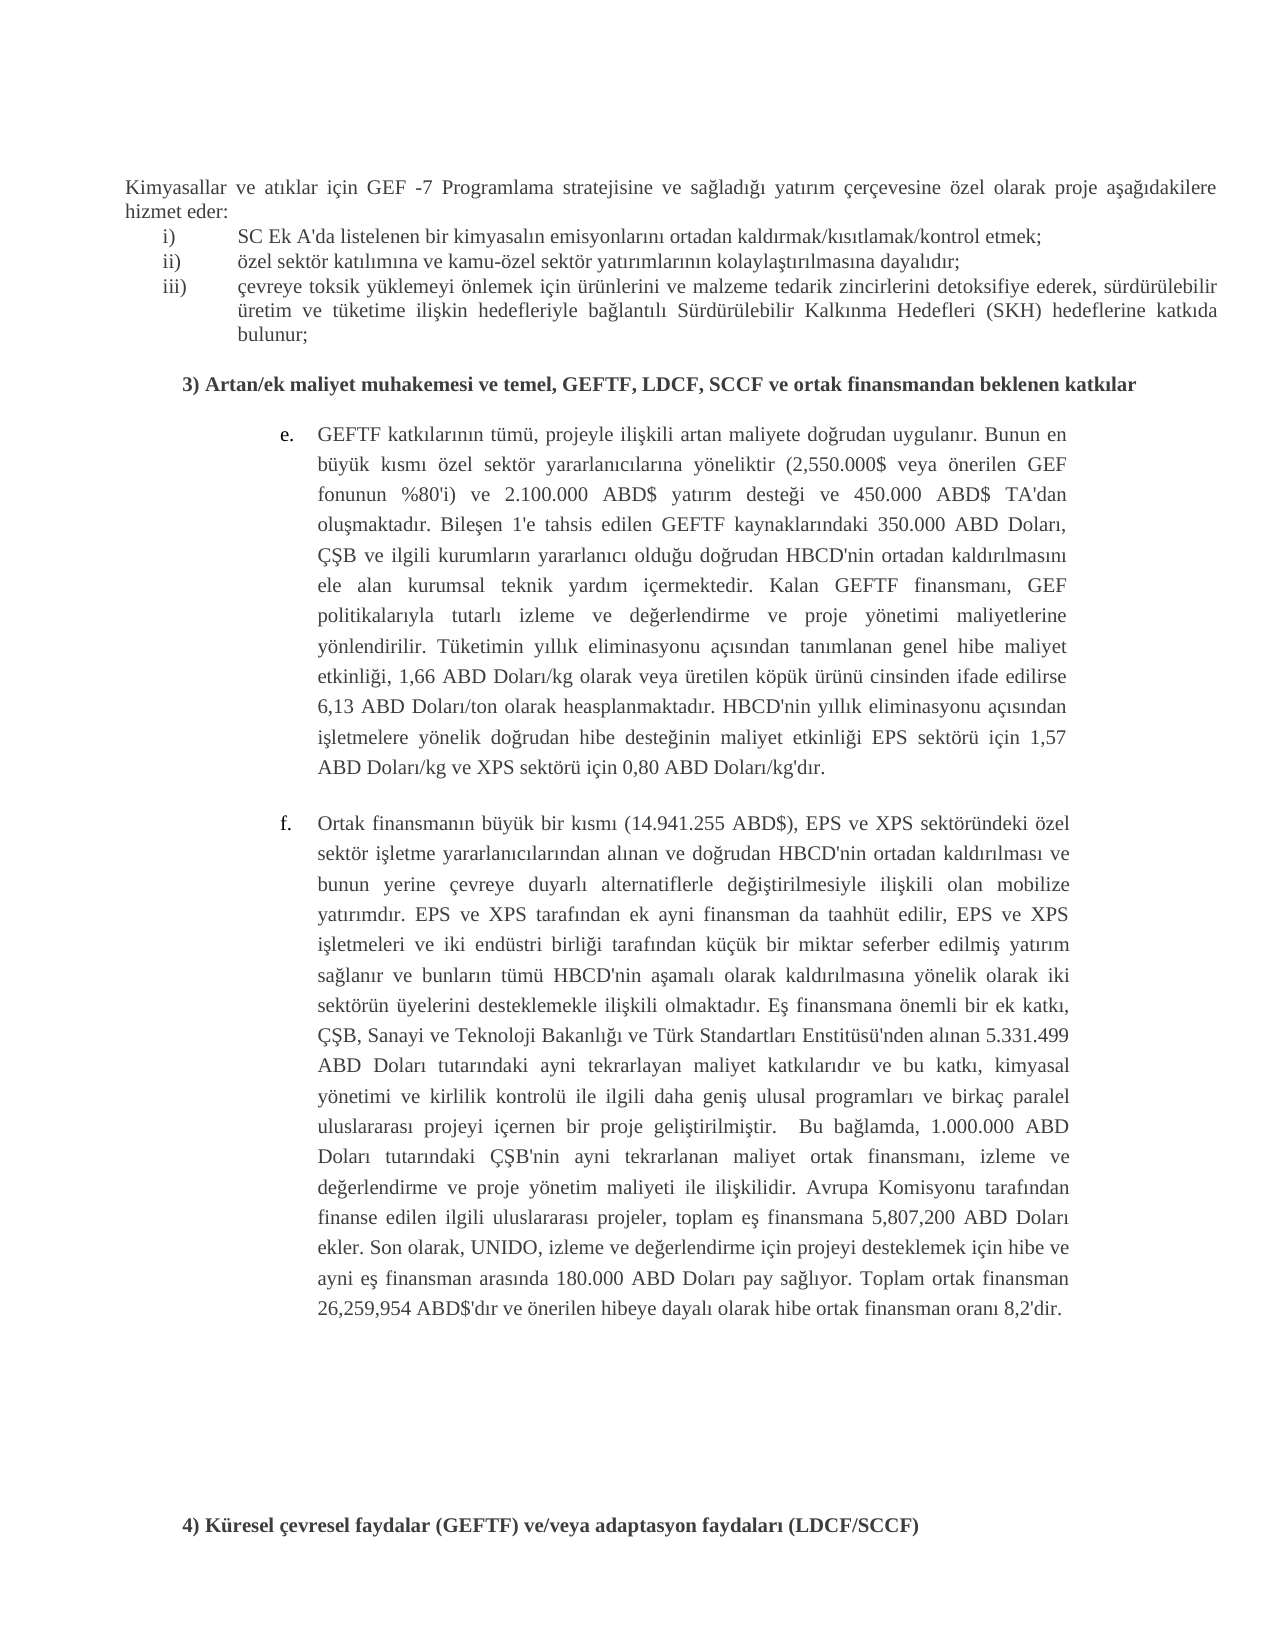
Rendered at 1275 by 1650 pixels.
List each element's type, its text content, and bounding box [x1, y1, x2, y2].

list Artan/ek maliyet muhakemesi ve temel, GEFTF, LDCF, SCCF ve ortak finansmandan beklenen katkılar [182, 372, 1219, 396]
text Kimyasallar ve atıklar için GEF -7 Programlama stratejisine ve sağladığı yatırım çerçevesine özel olarak proje aşağıdakilere hizmet eder: [125, 175, 1219, 223]
list özel sektör katılımına ve kamu-özel sektör yatırımlarının kolaylaştırılmasına dayalıdır; [162, 249, 1219, 273]
list çevreye toksik yüklemeyi önlemek için ürünlerini ve malzeme tedarik zincirlerini detoksifiye ederek, sürdürülebilir üretim ve tüketime ilişkin hedefleriyle bağlantılı Sürdürülebilir Kalkınma Hedefleri (SKH) hedeflerine katkıda bulunur; [162, 274, 1219, 346]
list Küresel çevresel faydalar (GEFTF) ve/veya adaptasyon faydaları (LDCF/SCCF) [182, 1513, 1219, 1537]
list Ortak finansmanın büyük bir kısmı (14.941.255 ABD$), EPS ve XPS sektöründeki özel sektör işletme yararlanıcılarından alınan ve doğrudan HBCD'nin ortadan kaldırılması ve bunun yerine çevreye duyarlı alternatiflerle değiştirilmesiyle ilişkili olan mobilize yatırımdır. EPS ve XPS tarafından ek ayni finansman da taahhüt edilir, EPS ve XPS işletmeleri ve iki endüstri birliği tarafından küçük bir miktar seferber edilmiş yatırım sağlanır ve bunların tümü HBCD'nin aşamalı olarak kaldırılmasına yönelik olarak iki sektörün üyelerini desteklemekle ilişkili olmaktadır. Eş finansmana önemli bir ek katkı, ÇŞB, Sanayi ve Teknoloji Bakanlığı ve Türk Standartları Enstitüsü'nden alınan 5.331.499 ABD Doları tutarındaki ayni tekrarlayan maliyet katkılarıdır ve bu katkı, kimyasal yönetimi ve kirlilik kontrolü ile ilgili daha geniş ulusal programları ve birkaç paralel uluslararası projeyi içernen bir proje geliştirilmiştir. Bu bağlamda, 1.000.000 ABD Doları tutarındaki ÇŞB'nin ayni tekrarlanan maliyet ortak finansmanı, izleme ve değerlendirme ve proje yönetim maliyeti ile ilişkilidir. Avrupa Komisyonu tarafından finanse edilen ilgili uluslararası projeler, toplam eş finansmana 5,807,200 ABD Doları ekler. Son olarak, UNIDO, izleme ve değerlendirme için projeyi desteklemek için hibe ve ayni eş finansman arasında 180.000 ABD Doları pay sağlıyor. Toplam ortak finansman 26,259,954 ABD$'dır ve önerilen hibeye dayalı olarak hibe ortak finansman oranı 8,2'dir. [280, 811, 1071, 1320]
list GEFTF katkılarının tümü, projeyle ilişkili artan maliyete doğrudan uygulanır. Bunun en büyük kısmı özel sektör yararlanıcılarına yöneliktir (2,550.000$ veya önerilen GEF fonunun %80'i) ve 2.100.000 ABD$ yatırım desteği ve 450.000 ABD$ TA'dan oluşmaktadır. Bileşen 1'e tahsis edilen GEFTF kaynaklarındaki 350.000 ABD Doları, ÇŞB ve ilgili kurumların yararlanıcı olduğu doğrudan HBCD'nin ortadan kaldırılmasını ele alan kurumsal teknik yardım içermektedir. Kalan GEFTF finansmanı, GEF politikalarıyla tutarlı izleme ve değerlendirme ve proje yönetimi maliyetlerine yönlendirilir. Tüketimin yıllık eliminasyonu açısından tanımlanan genel hibe maliyet etkinliği, 1,66 ABD Doları/kg olarak veya üretilen köpük ürünü cinsinden ifade edilirse 6,13 ABD Doları/ton olarak heasplanmaktadır. HBCD'nin yıllık eliminasyonu açısından işletmelere yönelik doğrudan hibe desteğinin maliyet etkinliği EPS sektörü için 1,57 ABD Doları/kg ve XPS sektörü için 0,80 ABD Doları/kg'dır. [280, 421, 1068, 779]
list SC Ek A'da listelenen bir kimyasalın emisyonlarını ortadan kaldırmak/kısıtlamak/kontrol etmek; [162, 224, 1219, 248]
